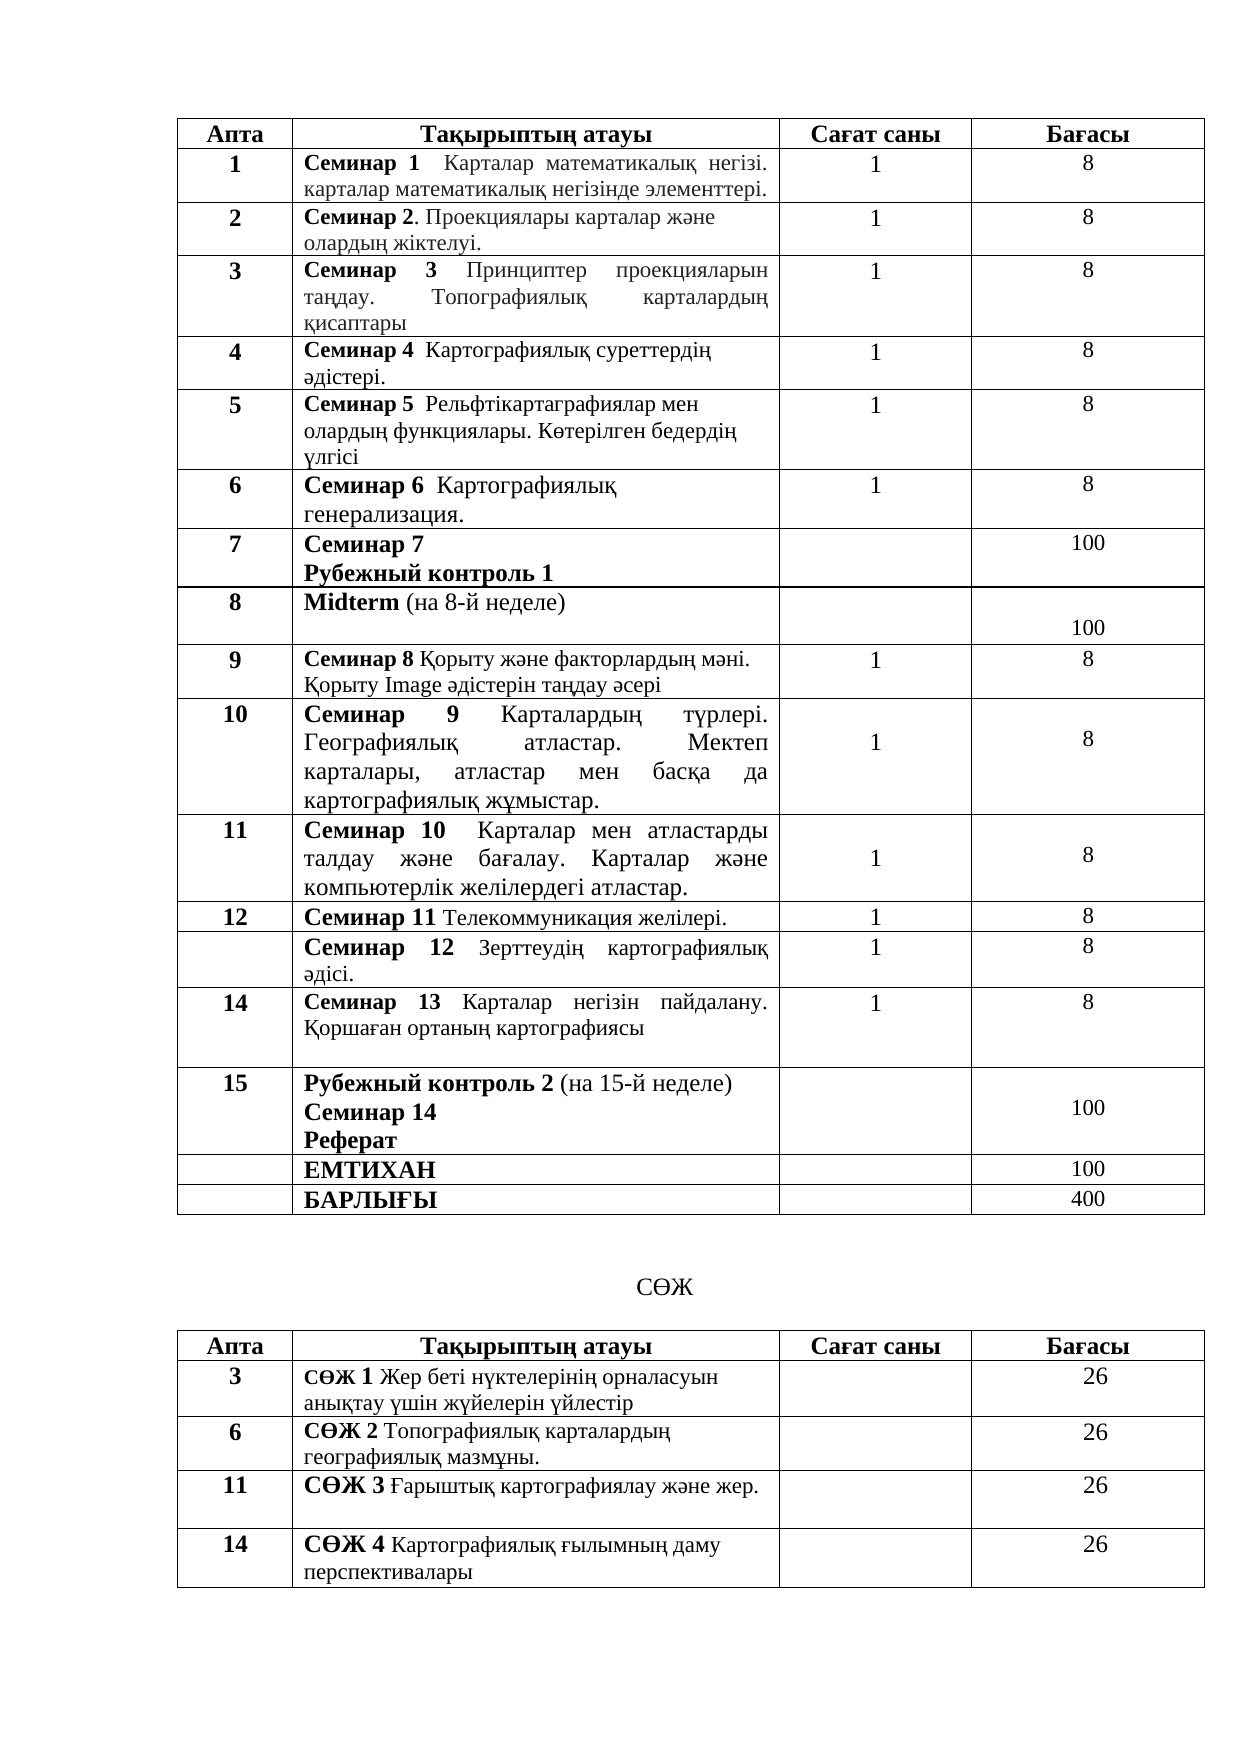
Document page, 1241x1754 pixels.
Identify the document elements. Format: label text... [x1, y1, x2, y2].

table_cell 5 [178, 390, 292, 469]
table_cell 6 [178, 1417, 292, 1469]
table_cell [780, 588, 971, 644]
table_cell 26 [972, 1417, 1204, 1469]
table_cell Семинар 7 Рубежный контроль 1 [293, 529, 779, 586]
table_cell 1 [780, 902, 971, 931]
table_cell 4 [178, 337, 292, 389]
table_cell 26 [972, 1529, 1204, 1587]
table_cell 26 [972, 1361, 1204, 1416]
table_cell 1 [780, 256, 971, 336]
table_cell Семинар 11 Телекоммуникация желілері. [293, 902, 779, 931]
table_cell 26 [972, 1471, 1204, 1528]
table_cell [780, 1417, 971, 1469]
table_cell 100 [972, 529, 1204, 586]
table_cell 8 [972, 932, 1204, 987]
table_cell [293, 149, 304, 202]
table_cell 8 [972, 337, 1204, 389]
table_cell 11 [178, 1471, 292, 1528]
table_cell 1 [780, 149, 971, 202]
table_cell 100 [972, 588, 1204, 644]
table_cell 1 [780, 337, 971, 389]
table_cell 8 [972, 470, 1204, 528]
table_header Апта [178, 1331, 292, 1360]
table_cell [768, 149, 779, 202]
table_cell [780, 529, 971, 586]
table_cell 8 [972, 815, 1204, 901]
table_cell Midterm (на 8-й неделе) [293, 588, 779, 644]
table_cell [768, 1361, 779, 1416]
table_cell 1 [780, 203, 971, 255]
table_cell 1 [780, 645, 971, 698]
table_cell Семинар 13 Карталар негізін пайдалану. Қоршаған ортаның картографиясы [293, 988, 779, 1067]
table_cell 10 [178, 699, 292, 814]
table_cell Семинар 12 Зерттеудің картографиялық әдісі. [293, 932, 779, 987]
table_cell Семинар 4 Картографиялық суреттердің әдістері. [293, 337, 779, 389]
table_cell Семинар 9 Карталардың түрлері. Географиялық атластар. Мектеп карталары, атластар мен басқа да картографиялық жұмыстар. [293, 699, 779, 814]
table_cell 8 [972, 203, 1204, 255]
table_cell [780, 1185, 971, 1214]
table_cell 8 [972, 988, 1204, 1067]
table_cell Семинар 3 Принциптер проекцияларын таңдау. Топографиялық карталардың қисаптары [293, 256, 466, 336]
table_cell 8 [972, 149, 1204, 202]
table_cell Семинар 5 Рельфтікартаграфиялар мен олардың функциялары. Көтерілген бедердің үлгісі [293, 390, 779, 469]
table_header Тақырыптың атауы [293, 1331, 779, 1360]
table_cell 1 [178, 149, 292, 202]
table_cell [780, 1068, 971, 1154]
table_header Бағасы [972, 1331, 1204, 1360]
table_cell 8 [972, 256, 1204, 336]
table_cell [178, 1155, 292, 1184]
table_cell 1 [780, 932, 971, 987]
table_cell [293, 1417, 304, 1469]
table_cell [780, 1155, 971, 1184]
table_cell [780, 1529, 971, 1587]
table_cell СӨЖ 3 Ғарыштық картографиялау және жер. [293, 1471, 779, 1528]
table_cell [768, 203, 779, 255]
table_cell 400 [972, 1185, 1204, 1214]
table_cell Семинар 10 Карталар мен атластарды талдау және бағалау. Карталар және компьютерлік желілердегі атластар. [293, 815, 779, 901]
table_cell Рубежный контроль 2 (на 15-й неделе) Семинар 14 Реферат [293, 1068, 779, 1154]
table_cell СӨЖ 4 Картографиялық ғылымның даму перспективалары [293, 1529, 779, 1587]
table_cell [780, 1471, 971, 1528]
table_cell 6 [178, 470, 292, 528]
table_cell 2 [178, 203, 292, 255]
table_cell Семинар 6 Картографиялық генерализация. [293, 470, 779, 528]
table_cell 1 [780, 699, 971, 814]
table_cell 1 [780, 470, 971, 528]
table_cell 12 [178, 902, 292, 931]
table_cell 1 [780, 390, 971, 469]
table_cell 11 [178, 815, 292, 901]
table_cell 100 [972, 1155, 1204, 1184]
table_header Тақырыптың атауы [293, 119, 779, 148]
table_cell 15 [178, 1068, 292, 1154]
table_cell [178, 1185, 292, 1214]
table_cell 8 [972, 699, 1204, 814]
table_cell 14 [178, 1529, 292, 1587]
table_header Сағат саны [780, 1331, 971, 1360]
table_cell 1 [780, 988, 971, 1067]
table_cell 3 [178, 1361, 292, 1416]
table_cell 1 [780, 815, 971, 901]
table_cell 8 [972, 390, 1204, 469]
table_header Бағасы [972, 119, 1204, 148]
table_cell Семинар 8 Қорыту және факторлардың мәні. Қорыту Image әдістерін таңдау әсері [293, 645, 779, 698]
table_cell 9 [178, 645, 292, 698]
table_cell 8 [178, 588, 292, 644]
table_cell 8 [972, 645, 1204, 698]
table_header Апта [178, 119, 292, 148]
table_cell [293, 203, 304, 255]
table_cell [178, 932, 292, 987]
table_cell 100 [972, 1068, 1204, 1154]
table_cell [780, 1361, 971, 1416]
table_cell 14 [178, 988, 292, 1067]
table_cell 7 [178, 529, 292, 586]
table_cell Семинар 3 Принциптер проекцияларын таңдау. Топографиялық карталардың қисаптары [407, 256, 779, 336]
table_cell ЕМТИХАН [293, 1155, 779, 1184]
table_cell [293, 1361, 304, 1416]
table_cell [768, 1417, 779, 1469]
table_header Сағат саны [780, 119, 971, 148]
text СӨЖ [177, 1272, 1152, 1301]
table_cell 3 [178, 256, 292, 336]
table_cell 8 [972, 902, 1204, 931]
table_cell БАРЛЫҒЫ [293, 1185, 779, 1214]
